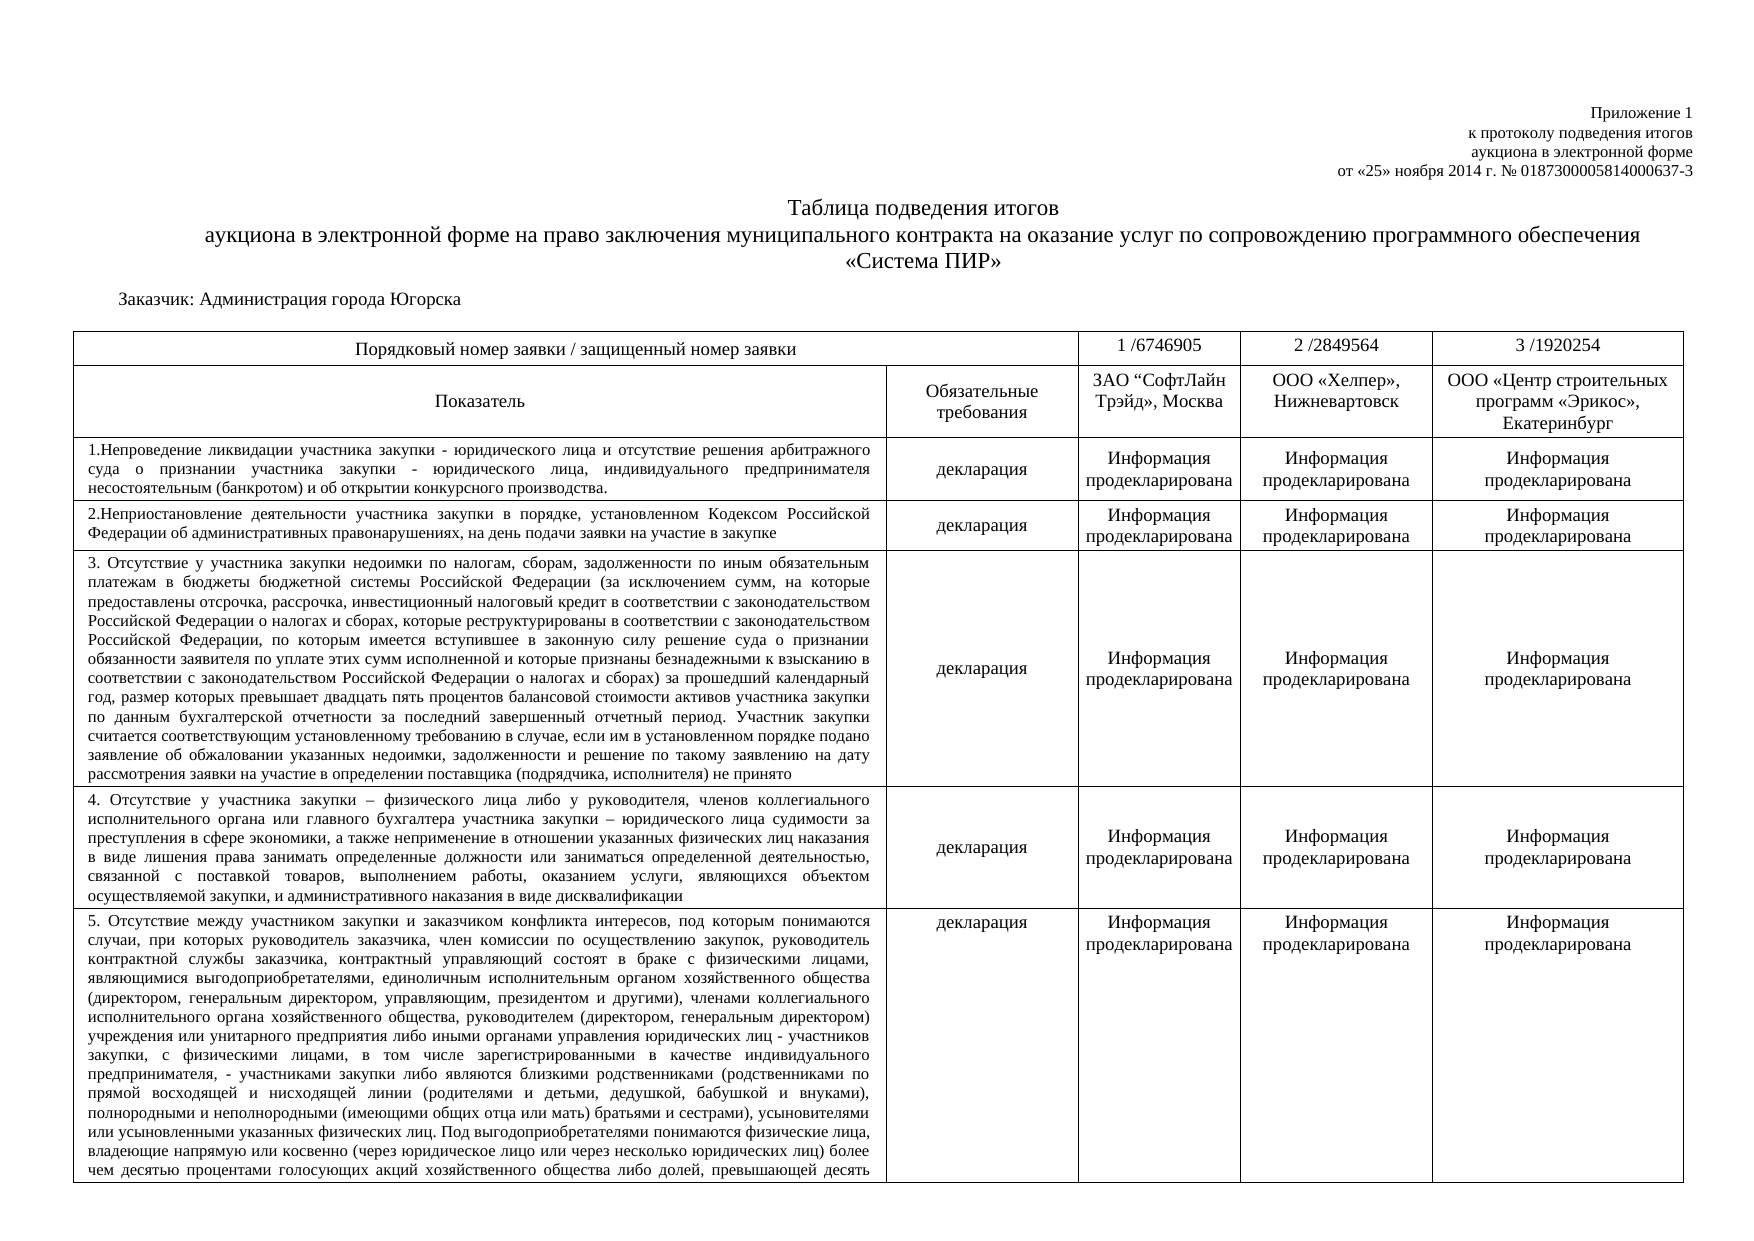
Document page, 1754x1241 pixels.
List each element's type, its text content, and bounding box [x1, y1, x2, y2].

table_header 2 /2849564 [1241, 332, 1432, 365]
table_cell Информация продекларирована [1241, 787, 1432, 907]
text Приложение 1 [74, 103, 1693, 122]
text Заказчик: Администрация города Югорска [118, 288, 1728, 309]
text аукциона в электронной форме на право заключения муниципального контракта на оказание услуг по сопровождению программного обеспечения [118, 221, 1728, 247]
table_cell декларация [887, 787, 1078, 907]
table_cell декларация [887, 551, 1078, 786]
table_cell 1.Непроведение ликвидации участника закупки - юридического лица и отсутствие решения арбитражного суда о признании участника закупки - юридического лица, индивидуального предпринимателя несостоятельным (банкротом) и об открытии конкурсного производства. [74, 438, 886, 500]
table_cell Информация продекларирована [1241, 501, 1432, 550]
table_cell 3. Отсутствие у участника закупки недоимки по налогам, сборам, задолженности по иным обязательным платежам в бюджеты бюджетной системы Российской Федерации (за исключением сумм, на которые предоставлены отсрочка, рассрочка, инвестиционный налоговый кредит в соответствии с законодательством Российской Федерации о налогах и сборах, которые реструктурированы в соответствии с законодательством Российской Федерации, по которым имеется вступившее в законную силу решение суда о признании обязанности заявителя по уплате этих сумм исполненной и которые признаны безнадежными к взысканию в соответствии с законодательством Российской Федерации о налогах и сборах) за прошедший календарный год, размер которых превышает двадцать пять процентов балансовой стоимости активов участника закупки по данным бухгалтерской отчетности за последний завершенный отчетный период. Участник закупки считается соответствующим установленному требованию в случае, если им в установленном порядке подано заявление об обжаловании указанных недоимки, задолженности и решение по такому заявлению на дату рассмотрения заявки на участие в определении поставщика (подрядчика, исполнителя) не принято [74, 551, 886, 786]
table_cell декларация [887, 438, 1078, 500]
table_cell декларация [887, 909, 1078, 1182]
table_cell ООО «Центр строительных программ «Эрикос», Екатеринбург [1433, 366, 1683, 436]
text от «25» ноября 2014 г. № 0187300005814000637-3 [118, 161, 1693, 180]
table_cell 4. Отсутствие у участника закупки – физического лица либо у руководителя, членов коллегиального исполнительного органа или главного бухгалтера участника закупки – юридического лица судимости за преступления в сфере экономики, а также неприменение в отношении указанных физических лиц наказания в виде лишения права занимать определенные должности или заниматься определенной деятельностью, связанной с поставкой товаров, выполнением работы, оказанием услуги, являющихся объектом осуществляемой закупки, и административного наказания в виде дисквалификации [74, 787, 886, 907]
table_cell Информация продекларирована [1241, 438, 1432, 500]
table_header Порядковый номер заявки / защищенный номер заявки [74, 332, 1078, 365]
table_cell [1241, 909, 1432, 1182]
table_cell ЗАО “СофтЛайн Трэйд», Москва [1079, 366, 1240, 436]
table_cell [1079, 909, 1240, 1182]
table_cell Информация продекларирована [1079, 438, 1240, 500]
table_cell Информация продекларирована [1433, 501, 1683, 550]
table_header 1 /6746905 [1079, 332, 1240, 365]
table_header 3 /1920254 [1433, 332, 1683, 365]
table_cell Информация продекларирована [1433, 551, 1683, 786]
text Таблица подведения итогов [118, 194, 1728, 221]
table_cell Информация продекларирована [1079, 501, 1240, 550]
table_cell Информация продекларирована [1079, 787, 1240, 907]
text аукциона в электронной форме [118, 142, 1693, 161]
table_cell Обязательные требования [887, 366, 1078, 436]
table_cell Информация продекларирована [1241, 551, 1432, 786]
text к протоколу подведения итогов [118, 122, 1693, 142]
table_cell Информация продекларирована [1079, 551, 1240, 786]
table_cell ООО «Хелпер», Нижневартовск [1241, 366, 1432, 436]
table_cell Информация продекларирована [1433, 438, 1683, 500]
text «Система ПИР» [118, 247, 1728, 273]
table_cell Информация продекларирована [1433, 787, 1683, 907]
table_cell декларация [887, 501, 1078, 550]
table_cell Показатель [74, 366, 886, 436]
table_cell 2.Неприостановление деятельности участника закупки в порядке, установленном Кодексом Российской Федерации об административных правонарушениях, на день подачи заявки на участие в закупке [74, 501, 886, 550]
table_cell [1433, 909, 1683, 1182]
